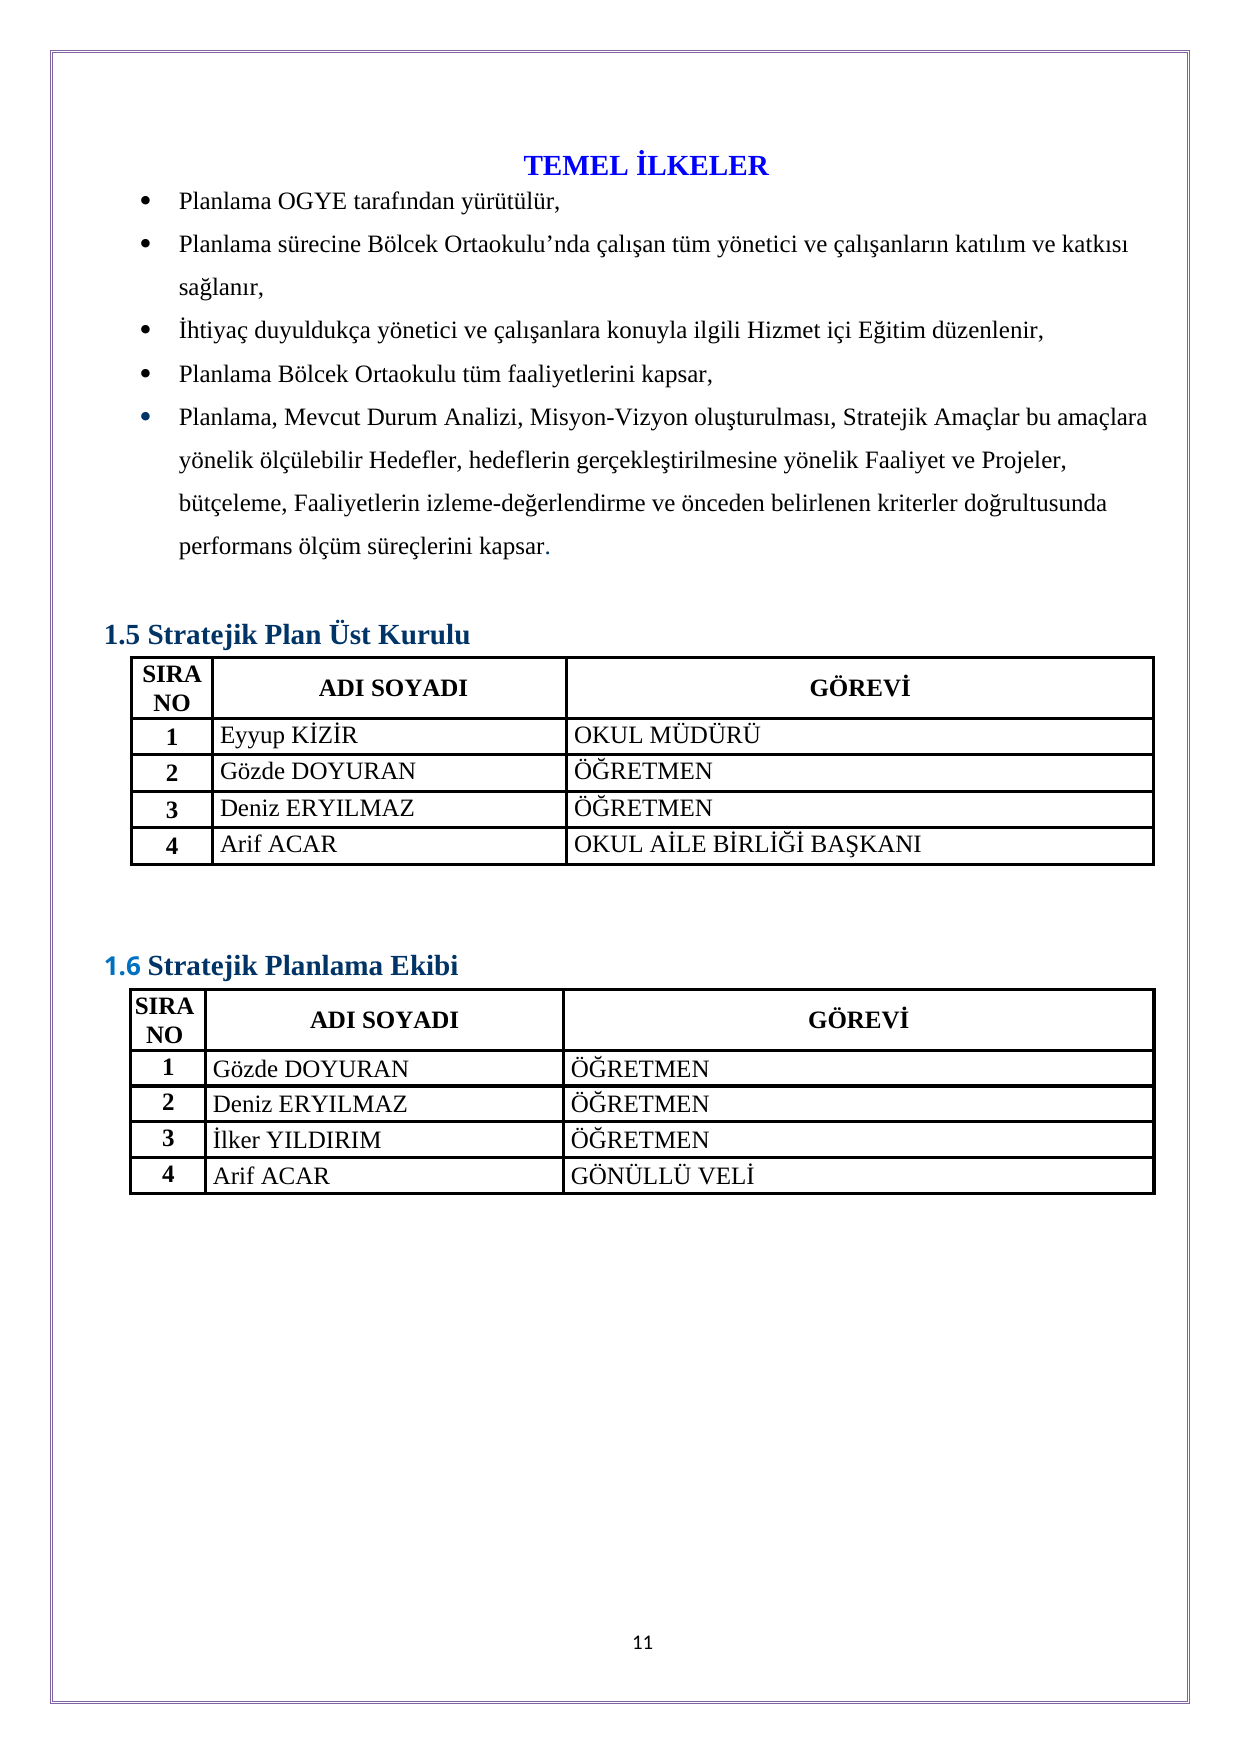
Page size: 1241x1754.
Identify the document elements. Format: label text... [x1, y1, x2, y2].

table_cell OKUL AİLE BİRLİĞİ BAŞKANI [568, 829, 1152, 862]
list Planlama, Mevcut Durum Analizi, Misyon-Vizyon oluşturulması, Stratejik Amaçlar bu amaçlara yönelik ölçülebilir Hedefler, hedeflerin gerçekleştirilmesine yönelik Faaliyet ve Projeler, bütçeleme, Faaliyetlerin izleme-değerlendirme ve önceden belirlenen kriterler doğrultusunda performans ölçüm süreçlerini kapsar. [141, 402, 1181, 560]
table_cell Eyyup KİZİR [214, 720, 565, 753]
table_cell ÖĞRETMEN [565, 1123, 1152, 1156]
table_cell 3 [133, 793, 211, 826]
list Planlama OGYE tarafından yürütülür, [141, 186, 1181, 215]
table_cell ÖĞRETMEN [568, 793, 1152, 826]
table_cell 4 [132, 1159, 204, 1192]
table_cell GÖNÜLLÜ VELİ [565, 1159, 1152, 1192]
table_header ADI SOYADI [214, 659, 565, 717]
text 1.6 Stratejik Planlama Ekibi [103, 906, 1181, 983]
text 1.5 Stratejik Plan Üst Kurulu [103, 617, 1181, 651]
table_cell ÖĞRETMEN [565, 1088, 1152, 1120]
table_cell 3 [132, 1123, 204, 1156]
list Planlama Bölcek Ortaokulu tüm faaliyetlerini kapsar, [141, 359, 1181, 387]
table_cell 1 [133, 720, 211, 753]
list İhtiyaç duyuldukça yönetici ve çalışanlara konuyla ilgili Hizmet içi Eğitim düzenlenir, [141, 316, 1181, 344]
table_cell Arif ACAR [207, 1159, 562, 1192]
table_cell OKUL MÜDÜRÜ [568, 720, 1152, 753]
list Planlama sürecine Bölcek Ortaokulu’nda çalışan tüm yönetici ve çalışanların katılım ve katkısı sağlanır, [141, 229, 1181, 301]
table_cell 1 [132, 1052, 204, 1084]
table_cell Deniz ERYILMAZ [207, 1088, 562, 1120]
table_header GÖREVİ [565, 991, 1152, 1049]
table_cell 2 [133, 756, 211, 789]
table_cell Gözde DOYURAN [207, 1052, 562, 1084]
table_header ADI SOYADI [207, 991, 562, 1049]
table_cell Gözde DOYURAN [214, 756, 565, 789]
table_header GÖREVİ [568, 659, 1152, 717]
table_header SIRA NO [132, 991, 204, 1049]
subtitle TEMEL İLKELER [103, 148, 1181, 181]
table_cell Arif ACAR [214, 829, 565, 862]
table_header SIRA NO [133, 659, 211, 717]
table_cell 4 [133, 829, 211, 862]
table_cell 2 [132, 1088, 204, 1120]
table_cell ÖĞRETMEN [568, 756, 1152, 789]
table_cell İlker YILDIRIM [207, 1123, 562, 1156]
table_cell ÖĞRETMEN [565, 1052, 1152, 1084]
table_cell Deniz ERYILMAZ [214, 793, 565, 826]
